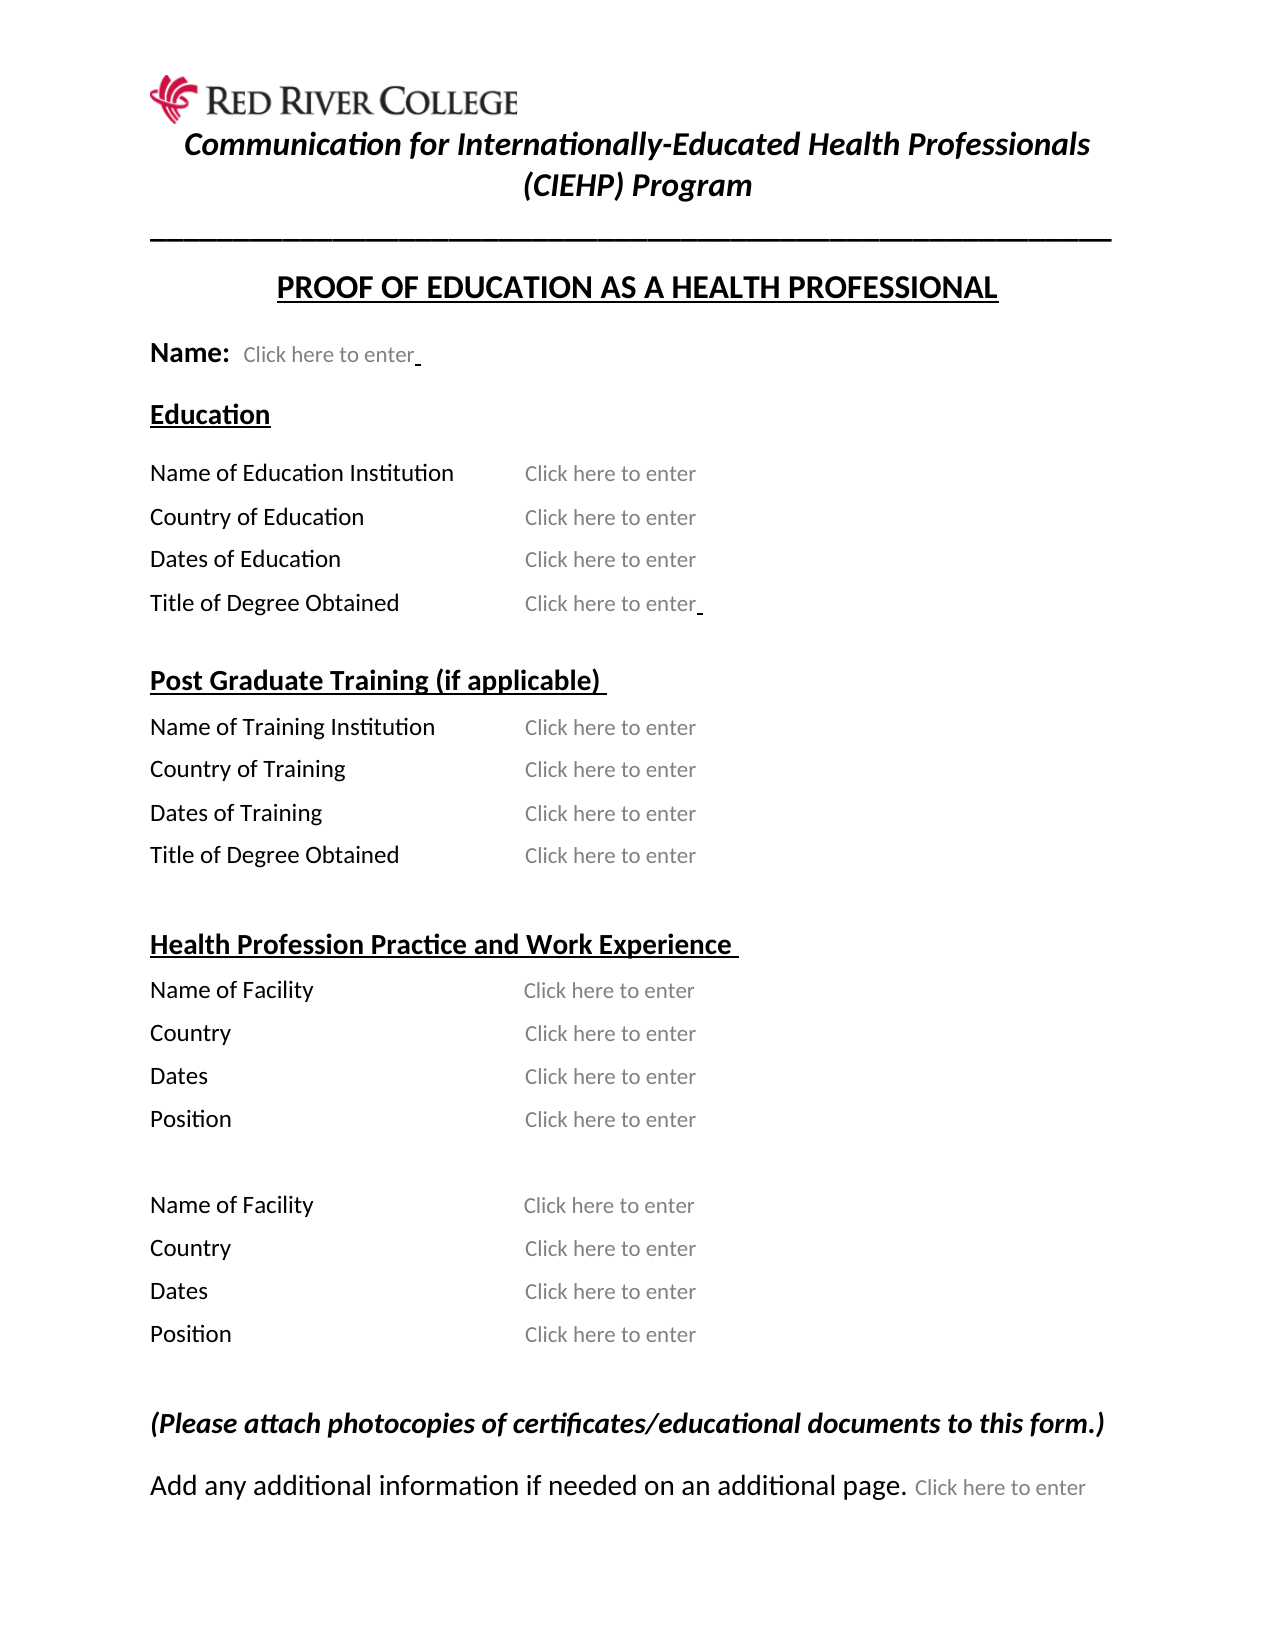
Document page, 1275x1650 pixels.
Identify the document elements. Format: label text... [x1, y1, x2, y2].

text Country of Education [150, 501, 1125, 531]
text Health Profession Practice and Work Experience [150, 926, 1125, 961]
text Title of Degree Obtained [150, 840, 1125, 870]
text Dates of Training [150, 797, 1125, 827]
text Title of Degree Obtained [150, 587, 1125, 617]
text Education [150, 396, 1125, 431]
picture [150, 75, 518, 124]
text Position [150, 1318, 1125, 1348]
text Name of Facility [150, 1189, 1125, 1219]
text Dates [150, 1060, 1125, 1090]
text Communication for Internationally-Educated Health Professionals (CIEHP) Program [150, 123, 1125, 205]
text Add any additional information if needed on an additional page. [150, 1467, 1125, 1503]
text Dates of Education [150, 544, 1125, 574]
text Name of Training Institution [150, 711, 1125, 741]
text (Please attach photocopies of certificates/educational documents to this form.) [150, 1405, 1125, 1441]
text Country [150, 1232, 1125, 1262]
text Name: [150, 334, 1125, 370]
text Country of Training [150, 754, 1125, 784]
text __________________________________________________________ [150, 205, 1125, 246]
text PROOF OF EDUCATION AS A HEALTH PROFESSIONAL [150, 266, 1125, 307]
text Position [150, 1103, 1125, 1133]
text Dates [150, 1275, 1125, 1306]
text Name of Facility [150, 974, 1125, 1004]
text Post Graduate Training (if applicable) [150, 662, 1125, 698]
text Country [150, 1017, 1125, 1047]
text Name of Education Institution [150, 458, 1125, 488]
